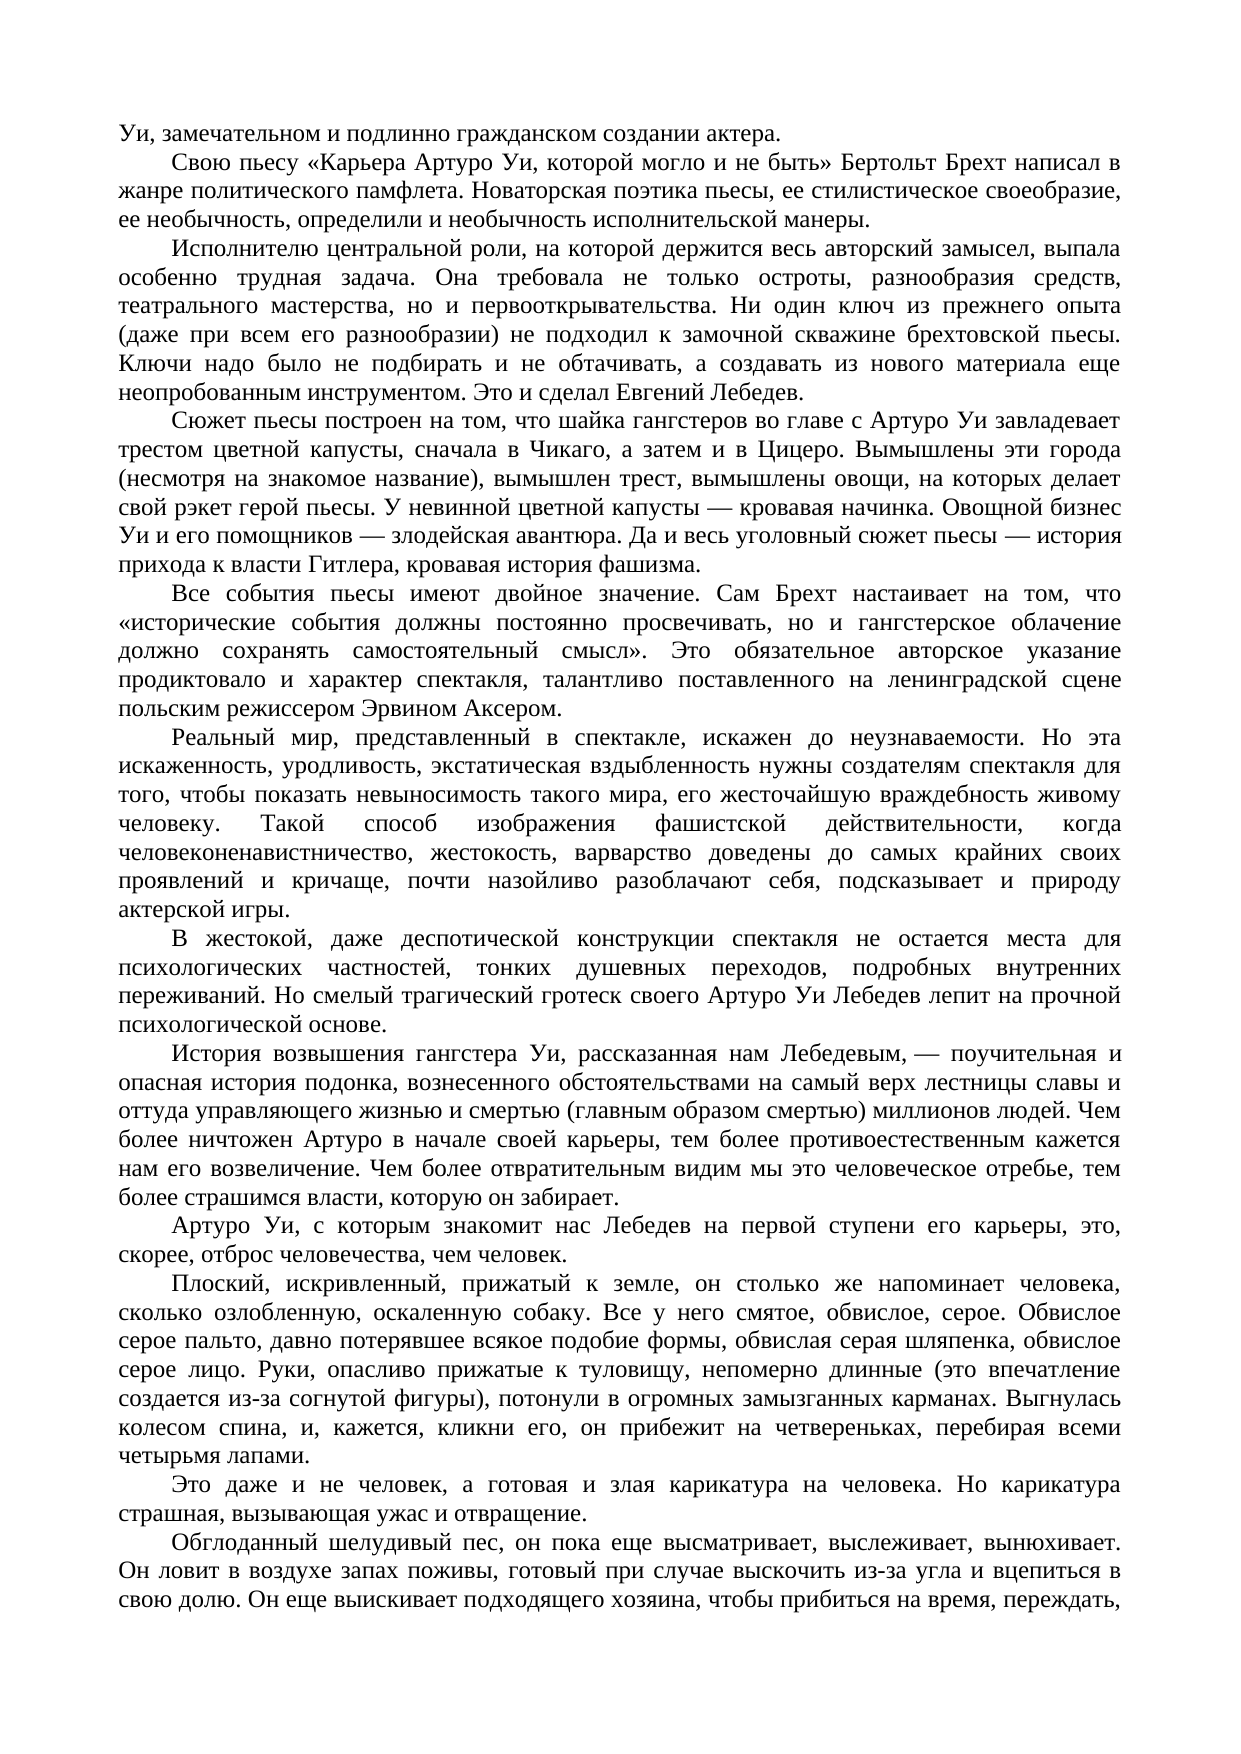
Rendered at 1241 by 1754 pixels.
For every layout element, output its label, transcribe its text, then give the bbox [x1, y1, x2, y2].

text Артуро Уи, с которым знакомит нас Лебедев на первой ступени его карьеры, это, скорее, отброс человечества, чем человек. [118, 1211, 1122, 1268]
text Плоский, искривленный, прижатый к земле, он столько же напоминает человека, сколько озлобленную, оскаленную собаку. Все у него смятое, обвислое, серое. Обвислое серое пальто, давно потерявшее всякое подобие формы, обвислая серая шляпенка, обвислое серое лицо. Руки, опасливо прижатые к туловищу, непомерно длинные (это впечатление создается из-за согнутой фигуры), потонули в огромных замызганных карманах. Выгнулась колесом спина, и, кажется, кликни его, он прибежит на четвереньках, перебирая всеми четырьмя лапами. [118, 1268, 1122, 1469]
text Все события пьесы имеют двойное значение. Сам Брехт настаивает на том, что «исторические события должны постоянно просвечивать, но и гангстерское облачение должно сохранять самостоятельный смысл». Это обязательное авторское указание продиктовало и характер спектакля, талантливо {137} поставленного на ленинградской сцене польским режиссером Эрвином Аксером. [118, 578, 1122, 722]
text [118, 118, 1122, 147]
text Свою пьесу «Карьера Артуро Уи, которой могло и не быть» Бертольт Брехт написал в жанре политического памфлета. Новаторская поэтика пьесы, ее стилистическое своеобразие, ее необычность, определили и необычность исполнительской манеры. [118, 147, 1122, 233]
text История возвышения гангстера Уи, рассказанная нам Лебедевым, — поучительная и опасная история подонка, вознесенного обстоятельствами на самый верх лестницы славы и оттуда управляющего жизнью и смертью (главным образом смертью) миллионов людей. Чем более ничтожен Артуро в начале своей карьеры, тем более противоестественным кажется нам его возвеличение. Чем более отвратительным видим мы это человеческое отребье, тем более страшимся власти, которую он забирает. [118, 1038, 1122, 1211]
text Реальный мир, представленный в спектакле, искажен до неузнаваемости. Но эта искаженность, уродливость, экстатическая вздыбленность нужны создателям спектакля для того, чтобы показать невыносимость такого мира, его жесточайшую враждебность живому человеку. Такой способ изображения фашистской действительности, когда человеконенавистничество, жестокость, варварство доведены до самых крайних своих проявлений и кричаще, почти назойливо разоблачают себя, подсказывает и природу актерской игры. [118, 722, 1122, 923]
text В жестокой, даже деспотической конструкции спектакля не остается места для психологических частностей, тонких душевных переходов, подробных внутренних переживаний. Но смелый трагический гротеск своего Артуро Уи Лебедев лепит на прочной психологической основе. [118, 923, 1122, 1038]
text Исполнителю центральной роли, на которой держится весь авторский замысел, выпала особенно трудная задача. Она требовала не только остроты, разнообразия средств, театрального мастерства, но и первооткрывательства. Ни один ключ из прежнего опыта (даже при всем его разнообразии) не подходил к замочной скважине брехтовской пьесы. Ключи надо было не подбирать и не обтачивать, а создавать из нового материала еще неопробованным инструментом. Это и сделал Евгений Лебедев. [118, 233, 1122, 406]
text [118, 1527, 1122, 1613]
text Это даже и не человек, а готовая и злая карикатура на человека. Но карикатура страшная, вызывающая ужас и отвращение. [118, 1469, 1122, 1527]
text Сюжет пьесы построен на том, что шайка гангстеров во главе с Артуро Уи завладевает трестом цветной капусты, сначала в Чикаго, а затем и в Цицеро. Вымышлены эти города (несмотря на знакомое название), вымышлен трест, вымышлены овощи, на которых делает свой рэкет герой пьесы. У невинной цветной капусты — кровавая начинка. Овощной бизнес Уи и его помощников — злодейская авантюра. Да и весь уголовный сюжет пьесы — история прихода к власти Гитлера, кровавая история фашизма. [118, 406, 1122, 578]
